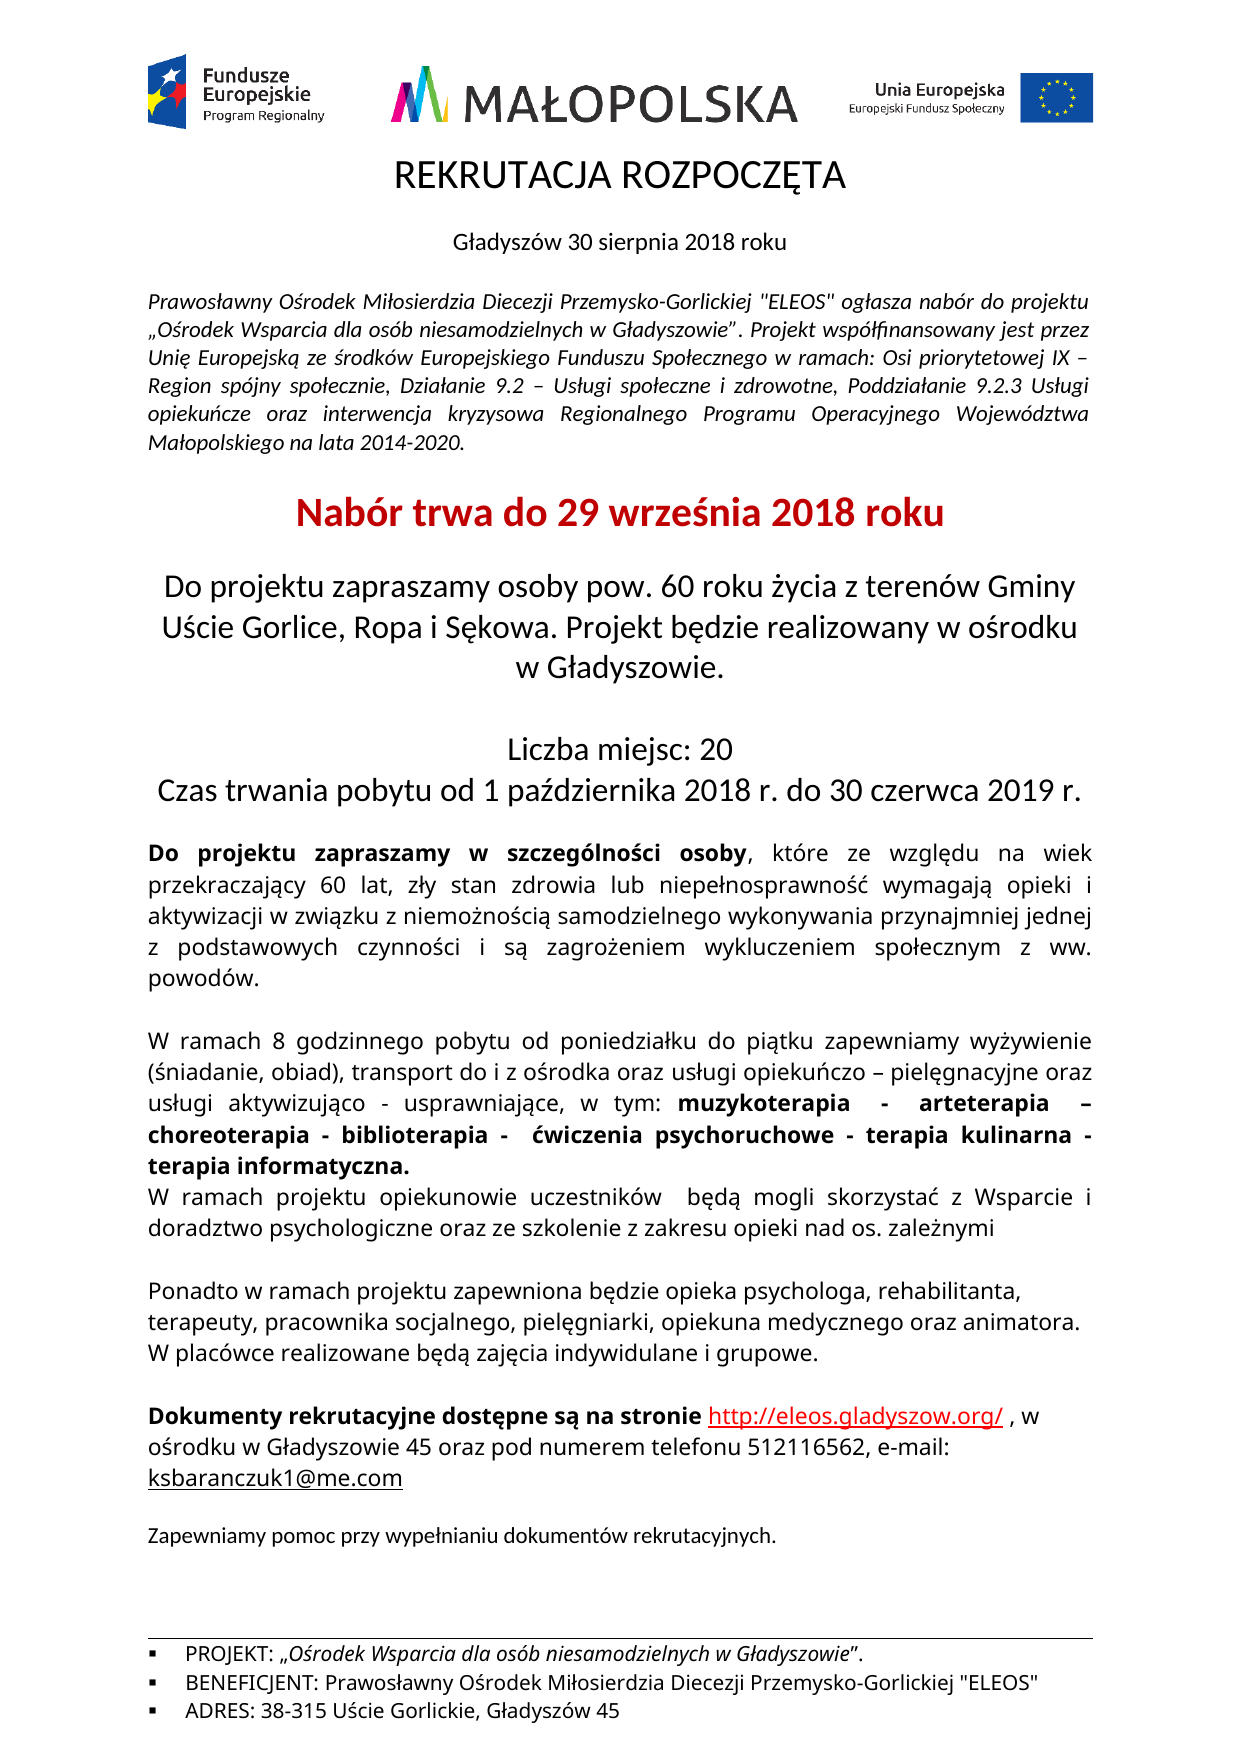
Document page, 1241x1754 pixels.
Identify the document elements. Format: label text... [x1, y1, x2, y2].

text Zapewniamy pomoc przy wypełnianiu dokumentów rekrutacyjnych. [148, 1522, 1093, 1550]
text Dokumenty rekrutacyjne dostępne są na stronie http://eleos.gladyszow.org/ , w ośrodku w Gładyszowie 45 oraz pod numerem telefonu 512116562, e-mail: ksbaranczuk1@me.com [148, 1400, 1093, 1494]
text Czas trwania pobytu od 1 października 2018 r. do 30 czerwca 2019 r. [148, 769, 1093, 809]
text W ramach 8 godzinnego pobytu od poniedziałku do piątku zapewniamy wyżywienie (śniadanie, obiad), transport do i z ośrodka oraz usługi opiekuńczo – pielęgnacyjne oraz usługi aktywizująco - usprawniające, w tym: muzykoterapia - arteterapia – choreoterapia - biblioterapia - ćwiczenia psychoruchowe - terapia kulinarna - terapia informatyczna. [148, 1025, 1093, 1181]
text Nabór trwa do 29 września 2018 roku [148, 486, 1093, 537]
text Liczba miejsc: 20 [148, 728, 1093, 769]
text Prawosławny Ośrodek Miłosierdzia Diecezji Przemysko-Gorlickiej "ELEOS" ogłasza nabór do projektu „Ośrodek Wsparcia dla osób niesamodzielnych w Gładyszowie”. Projekt współfinansowany jest przez Unię Europejską ze środków Europejskiego Funduszu Społecznego w ramach: Osi priorytetowej IX – Region spójny społecznie, Działanie 9.2 – Usługi społeczne i zdrowotne, Poddziałanie 9.2.3 Usługi opiekuńcze oraz interwencja kryzysowa Regionalnego Programu Operacyjnego Województwa Małopolskiego na lata 2014-2020. [148, 287, 1093, 456]
text Ponadto w ramach projektu zapewniona będzie opieka psychologa, rehabilitanta, terapeuty, pracownika socjalnego, pielęgniarki, opiekuna medycznego oraz animatora. W placówce realizowane będą zajęcia indywidulane i grupowe. [148, 1275, 1093, 1369]
text W ramach projektu opiekunowie uczestników będą mogli skorzystać z Wsparcie i doradztwo psychologiczne oraz ze szkolenie z zakresu opieki nad os. zależnymi [148, 1181, 1093, 1244]
text Do projektu zapraszamy osoby pow. 60 roku życia z terenów Gminy Uście Gorlice, Ropa i Sękowa. Projekt będzie realizowany w ośrodku w Gładyszowie. [148, 565, 1093, 687]
text REKRUTACJA ROZPOCZĘTA [148, 148, 1093, 198]
picture [148, 54, 1094, 129]
text Do projektu zapraszamy w szczególności osoby, które ze względu na wiek przekraczający 60 lat, zły stan zdrowia lub niepełnosprawność wymagają opieki i aktywizacji w związku z niemożnością samodzielnego wykonywania przynajmniej jednej z podstawowych czynności i są zagrożeniem wykluczeniem społecznym z ww. powodów. [148, 837, 1093, 994]
text Gładyszów 30 sierpnia 2018 roku [148, 226, 1093, 257]
